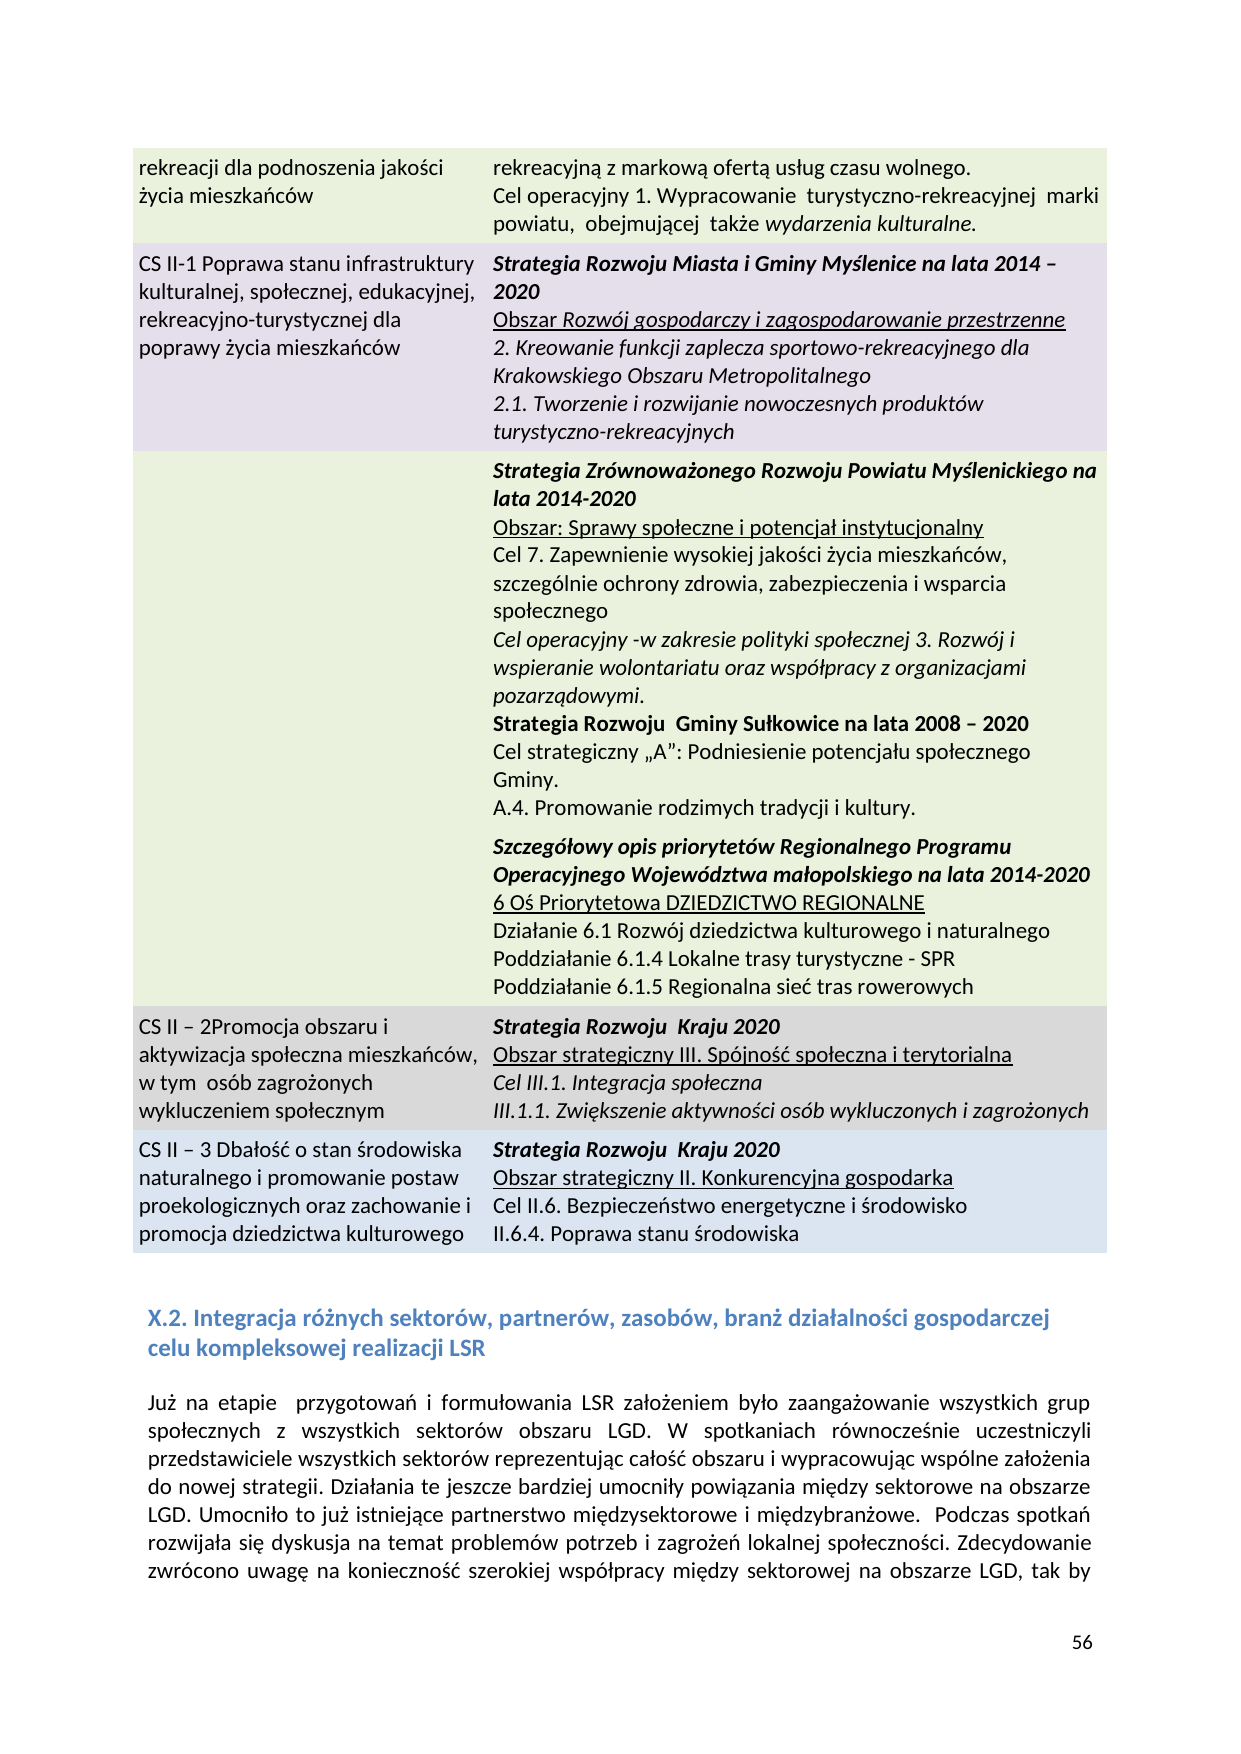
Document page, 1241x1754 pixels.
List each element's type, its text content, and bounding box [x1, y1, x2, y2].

table_cell Strategia Rozwoju Kraju 2020 Obszar strategiczny II. Konkurencyjna gospodarka Cel II.6. Bezpieczeństwo energetyczne i środowisko II.6.4. Poprawa stanu środowiska [487, 1130, 1107, 1253]
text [148, 1388, 1093, 1584]
table_cell CS II – 3 Dbałość o stan środowiska naturalnego i promowanie postaw proekologicznych oraz zachowanie i promocja dziedzictwa kulturowego [133, 1130, 487, 1253]
table_cell [133, 451, 487, 1006]
table_cell CS II – 2Promocja obszaru i aktywizacja społeczna mieszkańców, w tym osób zagrożonych wykluczeniem społecznym [133, 1006, 487, 1130]
table_cell CS II-1 Poprawa stanu infrastruktury kulturalnej, społecznej, edukacyjnej, rekreacyjno-turystycznej dla poprawy życia mieszkańców [133, 243, 487, 451]
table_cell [487, 148, 1107, 243]
subtitle X.2. Integracja różnych sektorów, partnerów, zasobów, branż działalności gospodarczej celu kompleksowej realizacji LSR [148, 1302, 1093, 1363]
table_cell Strategia Zrównoważonego Rozwoju Powiatu Myślenickiego na lata 2014-2020 Obszar: Sprawy społeczne i potencjał instytucjonalny Cel 7. Zapewnienie wysokiej jakości życia mieszkańców, szczególnie ochrony zdrowia, zabezpieczenia i wsparcia społecznego Cel operacyjny -w zakresie polityki społecznej 3. Rozwój i wspieranie wolontariatu oraz współpracy z organizacjami pozarządowymi. Strategia Rozwoju Gminy Sułkowice na lata 2008 – 2020 Cel strategiczny „A”: Podniesienie potencjału społecznego Gminy. A.4. Promowanie rodzimych tradycji i kultury. [487, 451, 1107, 827]
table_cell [133, 148, 487, 243]
table_cell Strategia Rozwoju Miasta i Gminy Myślenice na lata 2014 – 2020 Obszar Rozwój gospodarczy i zagospodarowanie przestrzenne 2. Kreowanie funkcji zaplecza sportowo-rekreacyjnego dla Krakowskiego Obszaru Metropolitalnego 2.1. Tworzenie i rozwijanie nowoczesnych produktów turystyczno-rekreacyjnych [487, 243, 1107, 451]
table_cell Szczegółowy opis priorytetów Regionalnego Programu Operacyjnego Województwa małopolskiego na lata 2014-2020 6 Oś Priorytetowa DZIEDZICTWO REGIONALNE Działanie 6.1 Rozwój dziedzictwa kulturowego i naturalnego Poddziałanie 6.1.4 Lokalne trasy turystyczne - SPR Poddziałanie 6.1.5 Regionalna sieć tras rowerowych [487, 827, 1107, 1006]
table_cell Strategia Rozwoju Kraju 2020 Obszar strategiczny III. Spójność społeczna i terytorialna Cel III.1. Integracja społeczna III.1.1. Zwiększenie aktywności osób wykluczonych i zagrożonych [487, 1006, 1107, 1130]
